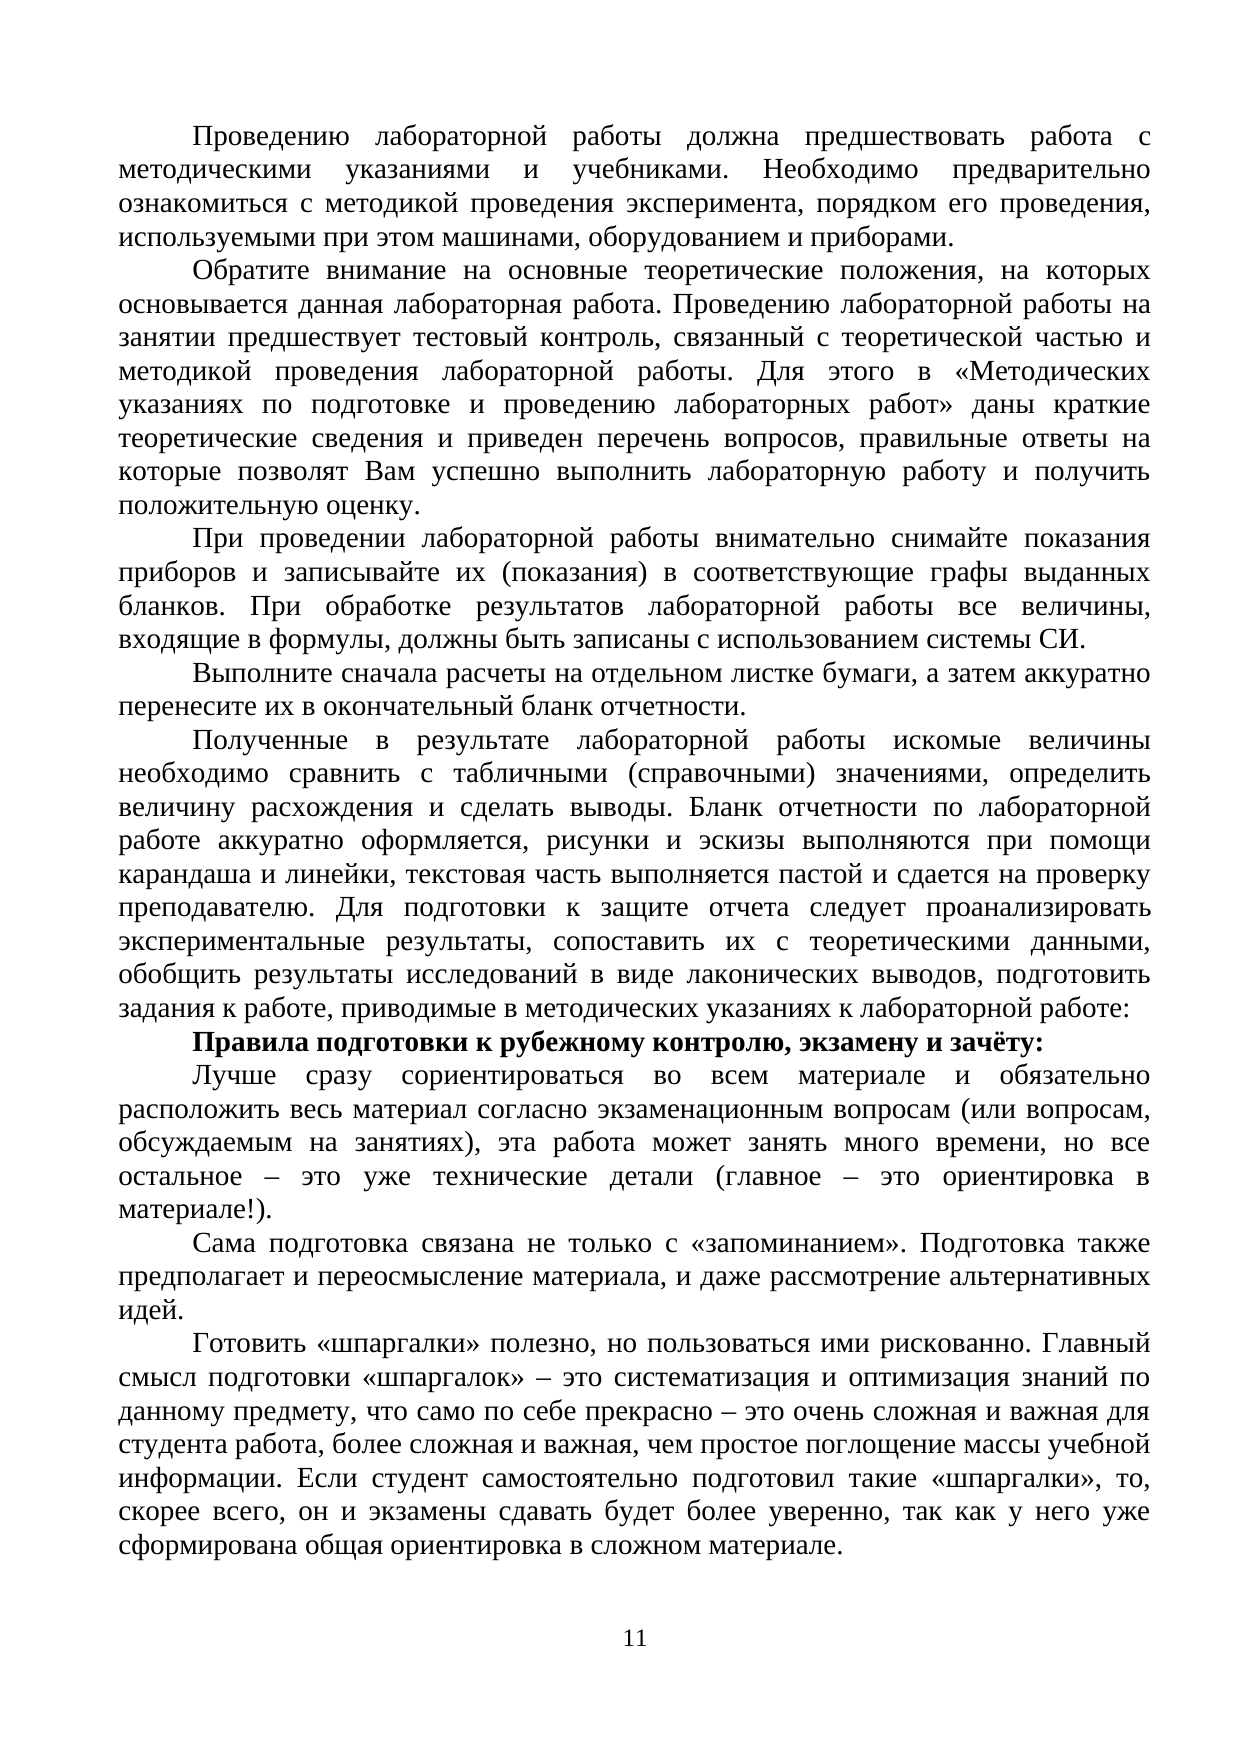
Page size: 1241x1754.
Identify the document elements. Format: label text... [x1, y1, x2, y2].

text Полученные в результате лабораторной работы искомые величины необходимо сравнить с табличными (справочными) значениями, определить величину расхождения и сделать выводы. Бланк отчетности по лабораторной работе аккуратно оформляется, рисунки и эскизы выполняются при помощи карандаша и линейки, текстовая часть выполняется пастой и сдается на проверку преподавателю. Для подготовки к защите отчета следует проанализировать экспериментальные результаты, сопоставить их с теоретическими данными, обобщить результаты исследований в виде лаконических выводов, подготовить задания к работе, приводимые в методических указаниях к лабораторной работе: [118, 722, 1152, 1024]
text Правила подготовки к рубежному контролю, экзамену и зачёту: [118, 1024, 1152, 1057]
text Лучше сразу сориентироваться во всем материале и обязательно расположить весь материал согласно экзаменационным вопросам (или вопросам, обсуждаемым на занятиях), эта работа может занять много времени, но все остальное – это уже технические детали (главное – это ориентировка в материале!). [118, 1057, 1152, 1225]
text При проведении лабораторной работы внимательно снимайте показания приборов и записывайте их (показания) в соответствующие графы выданных бланков. При обработке результатов лабораторной работы все величины, входящие в формулы, должны быть записаны с использованием системы СИ. [118, 521, 1152, 655]
text Обратите внимание на основные теоретические положения, на которых основывается данная лабораторная работа. Проведению лабораторной работы на занятии предшествует тестовый контроль, связанный с теоретической частью и методикой проведения лабораторной работы. Для этого в «Методических указаниях по подготовке и проведению лабораторных работ» даны краткие теоретические сведения и приведен перечень вопросов, правильные ответы на которые позволят Вам успешно выполнить лабораторную работу и получить положительную оценку. [118, 252, 1152, 521]
text Сама подготовка связана не только с «запоминанием». Подготовка также предполагает и переосмысление материала, и даже рассмотрение альтернативных идей. [118, 1225, 1152, 1326]
text Выполните сначала расчеты на отдельном листке бумаги, а затем аккуратно перенесите их в окончательный бланк отчетности. [118, 655, 1152, 722]
text Проведению лабораторной работы должна предшествовать работа с методическими указаниями и учебниками. Необходимо предварительно ознакомиться с методикой проведения эксперимента, порядком его проведения, используемыми при этом машинами, оборудованием и приборами. [118, 118, 1152, 252]
text Готовить «шпаргалки» полезно, но пользоваться ими рискованно. Главный смысл подготовки «шпаргалок» – это систематизация и оптимизация знаний по данному предмету, что само по себе прекрасно – это очень сложная и важная для студента работа, более сложная и важная, чем простое поглощение массы учебной информации. Если студент самостоятельно подготовил такие «шпаргалки», то, скорее всего, он и экзамены сдавать будет более уверенно, так как у него уже сформирована общая ориентировка в сложном материале. [118, 1326, 1152, 1560]
